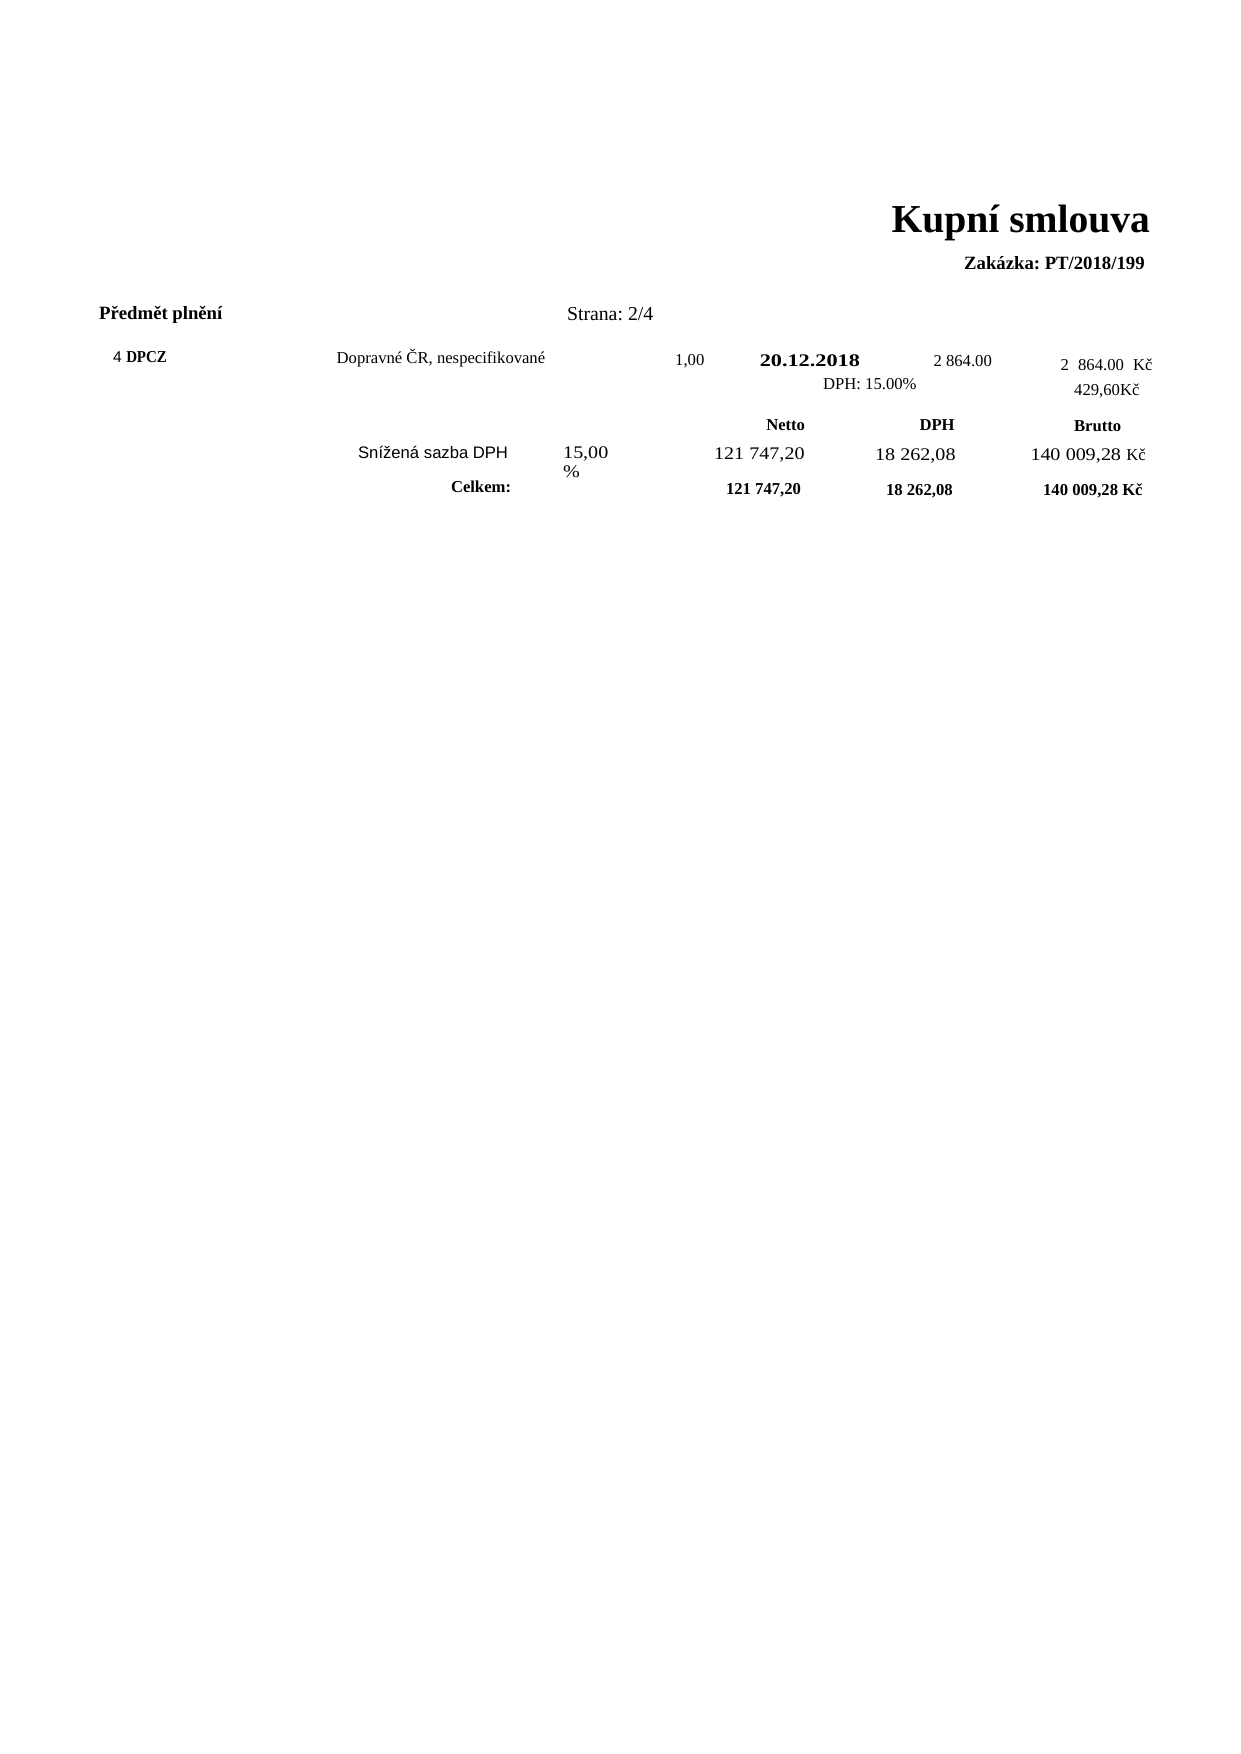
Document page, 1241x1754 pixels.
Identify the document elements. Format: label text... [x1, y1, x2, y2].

text Brutto [1074, 416, 1151, 436]
text 2 864.00 [933, 351, 998, 370]
text 18 262,08 [886, 480, 959, 499]
text Celkem: [451, 478, 517, 497]
text 1,00 [675, 349, 706, 369]
text 140 009,28 Kč [1043, 480, 1151, 499]
text 4 DPCZ [113, 348, 171, 367]
text 2 864.00 Kč 429,60Kč [1060, 351, 1152, 400]
text Strana: 2/4 [567, 304, 657, 325]
text Dopravné ČR, nespecifikované [336, 348, 624, 368]
text Předmět plnění [99, 303, 235, 323]
text 121 747,20 [714, 444, 809, 463]
text Zakázka: PT/2018/199 [964, 241, 1164, 277]
text 15,00% [563, 443, 625, 481]
text Netto DPH [766, 415, 958, 435]
text 140 009,28 Kč [1030, 445, 1151, 464]
text Snížená sazba DPH [358, 443, 518, 462]
text DPH: 15.00% [823, 374, 958, 393]
text 121 747,20 [726, 479, 808, 498]
text Kupní smlouva [891, 199, 1164, 241]
text 20.12.2018 [759, 351, 864, 370]
text 18 262,08 [875, 445, 960, 464]
